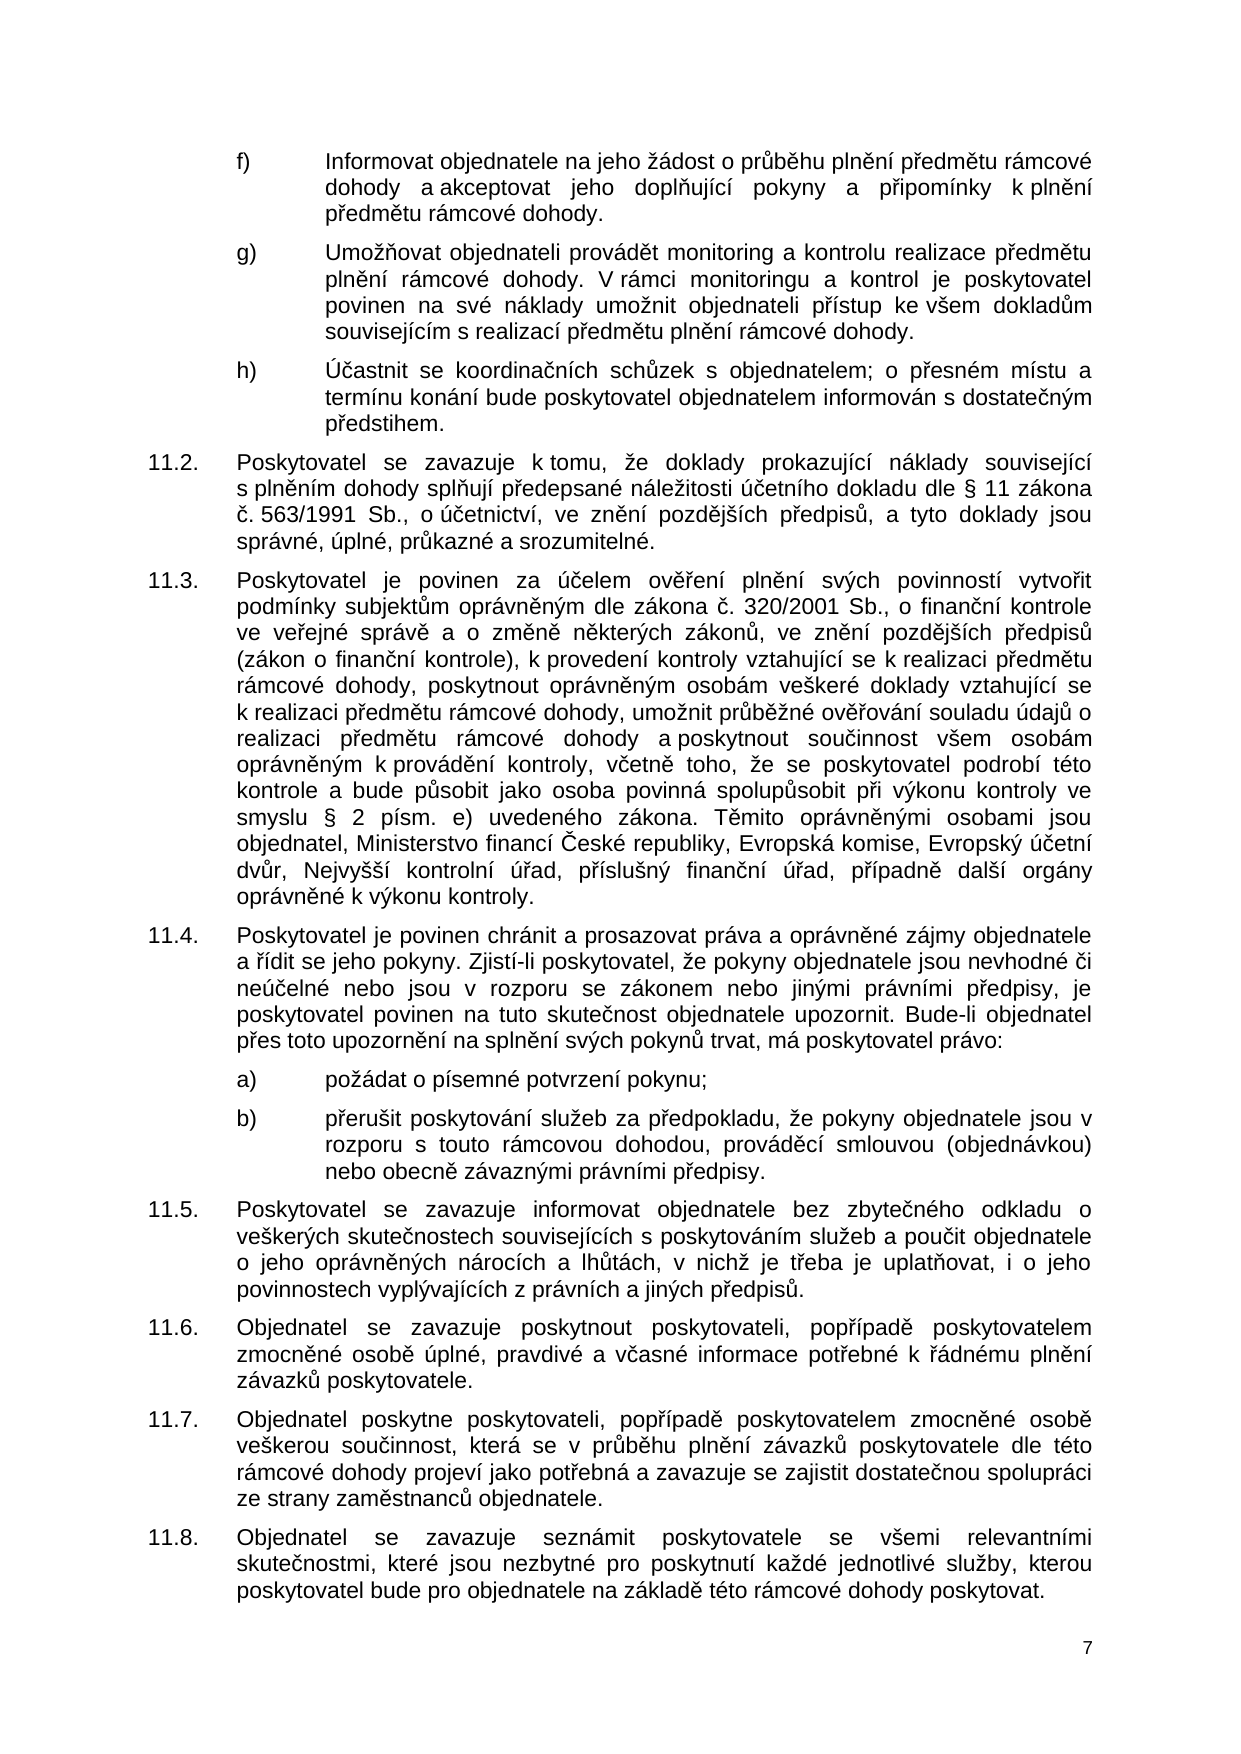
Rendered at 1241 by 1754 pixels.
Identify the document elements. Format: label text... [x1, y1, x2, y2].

list Umožňovat objednateli provádět monitoring a kontrolu realizace předmětu plnění rámcové dohody. V rámci monitoringu a kontrol je poskytovatel povinen na své náklady umožnit objednateli přístup ke všem dokladům souvisejícím s realizací předmětu plnění rámcové dohody. [236, 239, 1092, 345]
text Objednatel se zavazuje poskytnout poskytovateli, popřípadě poskytovatelem zmocněné osobě úplné, pravdivé a včasné informace potřebné k řádnému plnění závazků poskytovatele. [148, 1314, 1092, 1393]
text Objednatel poskytne poskytovateli, popřípadě poskytovatelem zmocněné osobě veškerou součinnost, která se v průběhu plnění závazků poskytovatele dle této rámcové dohody projeví jako potřebná a zavazuje se zajistit dostatečnou spolupráci ze strany zaměstnanců objednatele. [148, 1406, 1092, 1511]
list Účastnit se koordinačních schůzek s objednatelem; o přesném místu a termínu konání bude poskytovatel objednatelem informován s dostatečným předstihem. [236, 357, 1092, 436]
list požádat o písemné potvrzení pokynu; [236, 1066, 1092, 1092]
text Poskytovatel je povinen chránit a prosazovat práva a oprávněné zájmy objednatele a řídit se jeho pokyny. Zjistí-li poskytovatel, že pokyny objednatele jsou nevhodné či neúčelné nebo jsou v rozporu se zákonem nebo jinými právními předpisy, je poskytovatel povinen na tuto skutečnost objednatele upozornit. Bude-li objednatel přes toto upozornění na splnění svých pokynů trvat, má poskytovatel právo: [148, 922, 1092, 1053]
list přerušit poskytování služeb za předpokladu, že pokyny objednatele jsou v rozporu s touto rámcovou dohodou, prováděcí smlouvou (objednávkou) nebo obecně závaznými právními předpisy. [236, 1105, 1092, 1184]
text Poskytovatel se zavazuje k tomu, že doklady prokazující náklady související s plněním dohody splňují předepsané náležitosti účetního dokladu dle § 11 zákona č. 563/1991 Sb., o účetnictví, ve znění pozdějších předpisů, a tyto doklady jsou správné, úplné, průkazné a srozumitelné. [148, 449, 1092, 554]
text Objednatel se zavazuje seznámit poskytovatele se všemi relevantními skutečnostmi, které jsou nezbytné pro poskytnutí každé jednotlivé služby, kterou poskytovatel bude pro objednatele na základě této rámcové dohody poskytovat. [148, 1524, 1092, 1603]
text Poskytovatel je povinen za účelem ověření plnění svých povinností vytvořit podmínky subjektům oprávněným dle zákona č. 320/2001 Sb., o finanční kontrole ve veřejné správě a o změně některých zákonů, ve znění pozdějších předpisů (zákon o finanční kontrole), k provedení kontroly vztahující se k realizaci předmětu rámcové dohody, poskytnout oprávněným osobám veškeré doklady vztahující se k realizaci předmětu rámcové dohody, umožnit průběžné ověřování souladu údajů o realizaci předmětu rámcové dohody a poskytnout součinnost všem osobám oprávněným k provádění kontroly, včetně toho, že se poskytovatel podrobí této kontrole a bude působit jako osoba povinná spolupůsobit při výkonu kontroly ve smyslu § 2 písm. e) uvedeného zákona. Těmito oprávněnými osobami jsou objednatel, Ministerstvo financí České republiky, Evropská komise, Evropský účetní dvůr, Nejvyšší kontrolní úřad, příslušný finanční úřad, případně další orgány oprávněné k výkonu kontroly. [148, 567, 1092, 909]
list Informovat objednatele na jeho žádost o průběhu plnění předmětu rámcové dohody a akceptovat jeho doplňující pokyny a připomínky k plnění předmětu rámcové dohody. [236, 148, 1092, 227]
text Poskytovatel se zavazuje informovat objednatele bez zbytečného odkladu o veškerých skutečnostech souvisejících s poskytováním služeb a poučit objednatele o jeho oprávněných nárocích a lhůtách, v nichž je třeba je uplatňovat, i o jeho povinnostech vyplývajících z právních a jiných předpisů. [148, 1196, 1092, 1302]
